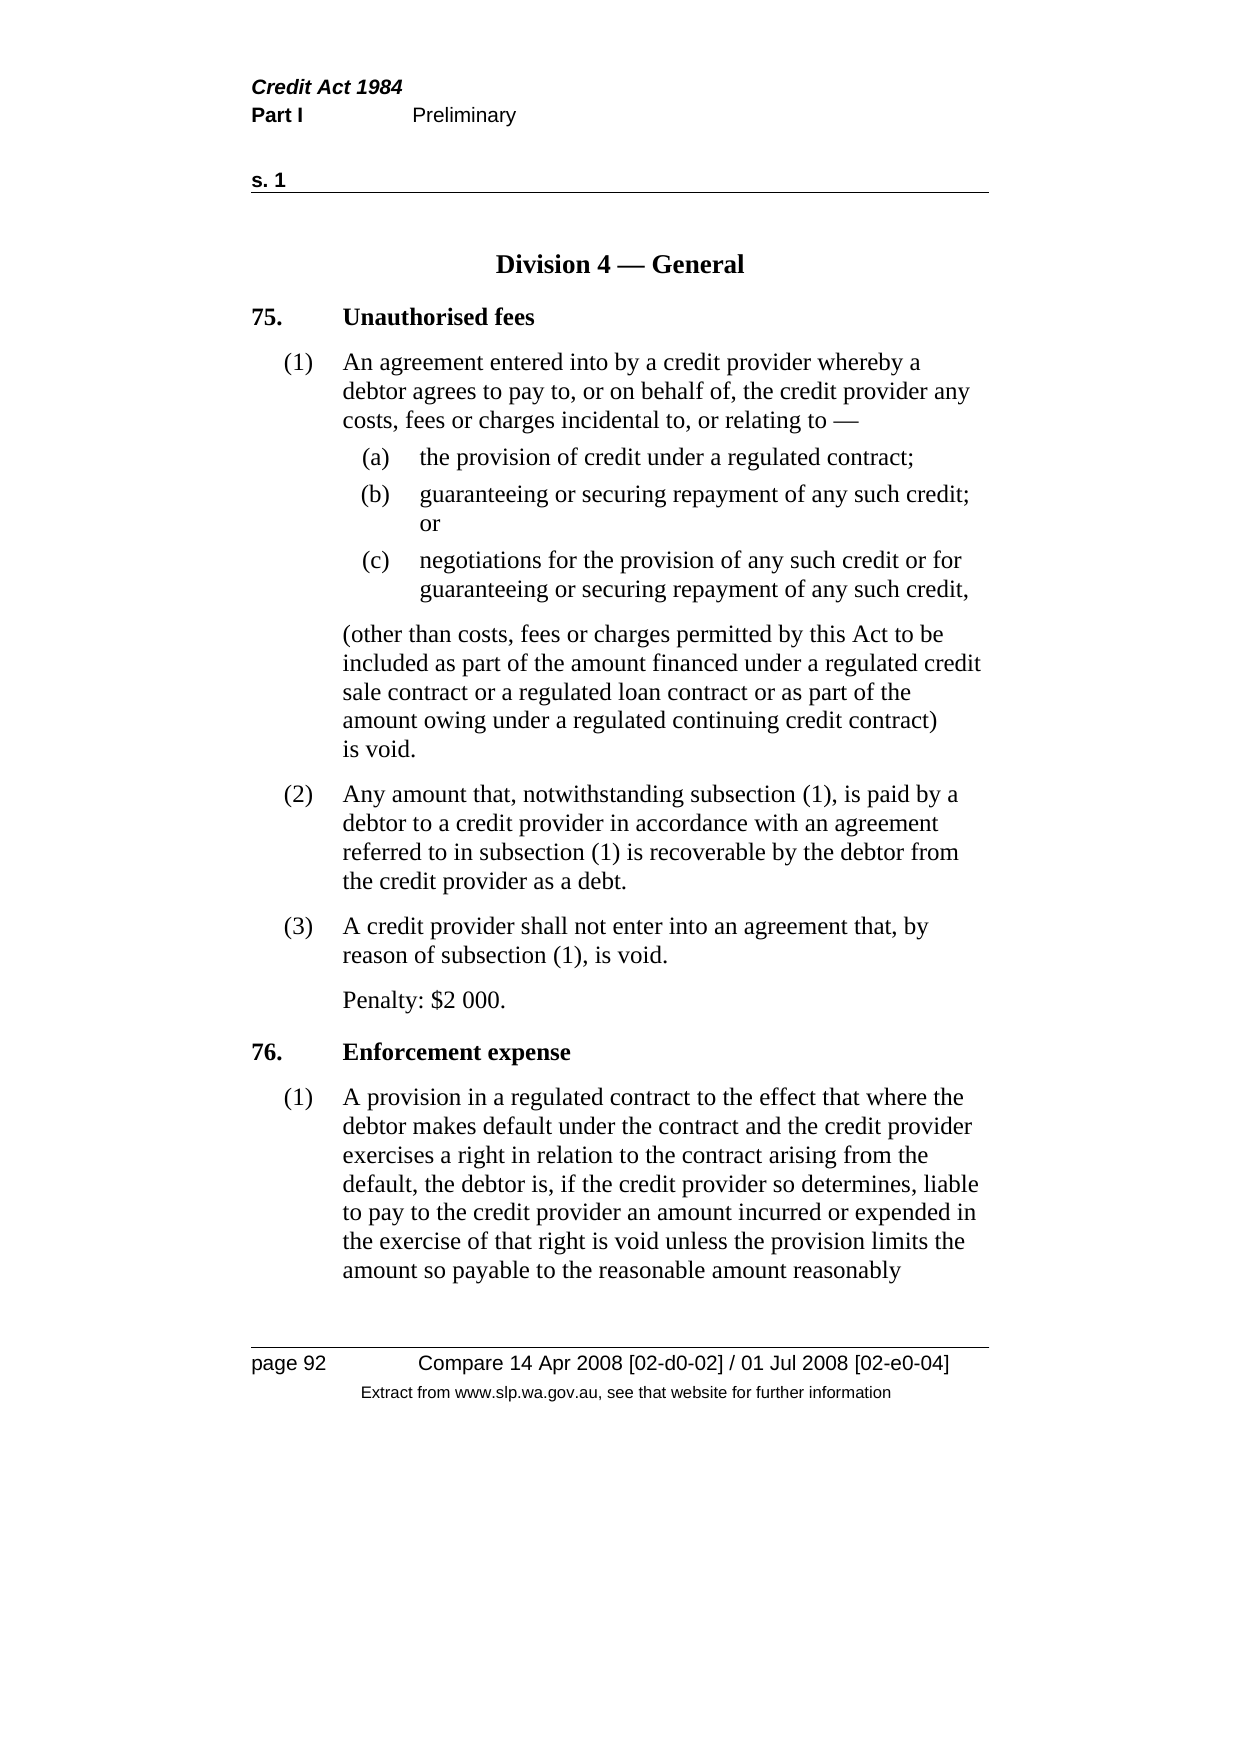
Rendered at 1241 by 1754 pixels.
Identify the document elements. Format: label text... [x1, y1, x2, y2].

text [251, 1082, 989, 1284]
subtitle 76. Enforcement expense [251, 1037, 989, 1066]
subtitle Division 4 — General [251, 248, 989, 279]
text (c) negotiations for the provision of any such credit or for guaranteeing or securing repayment of any such credit, [251, 545, 989, 602]
text (b) guaranteeing or securing repayment of any such credit; or [251, 479, 989, 537]
text Penalty: $2 000. [251, 985, 989, 1014]
text (3) A credit provider shall not enter into an agreement that, by reason of subsection (1), is void. [251, 911, 989, 969]
subtitle 75. Unauthorised fees [251, 302, 989, 331]
text (2) Any amount that, notwithstanding subsection (1), is paid by a debtor to a credit provider in accordance with an agreement referred to in subsection (1) is recoverable by the debtor from the credit provider as a debt. [251, 779, 989, 894]
text (a) the provision of credit under a regulated contract; [251, 442, 989, 471]
text (1) An agreement entered into by a credit provider whereby a debtor agrees to pay to, or on behalf of, the credit provider any costs, fees or charges incidental to, or relating to — [251, 347, 989, 434]
text (other than costs, fees or charges permitted by this Act to be included as part of the amount financed under a regulated credit sale contract or a regulated loan contract or as part of the amount owing under a regulated continuing credit contract) is void. [251, 619, 989, 763]
